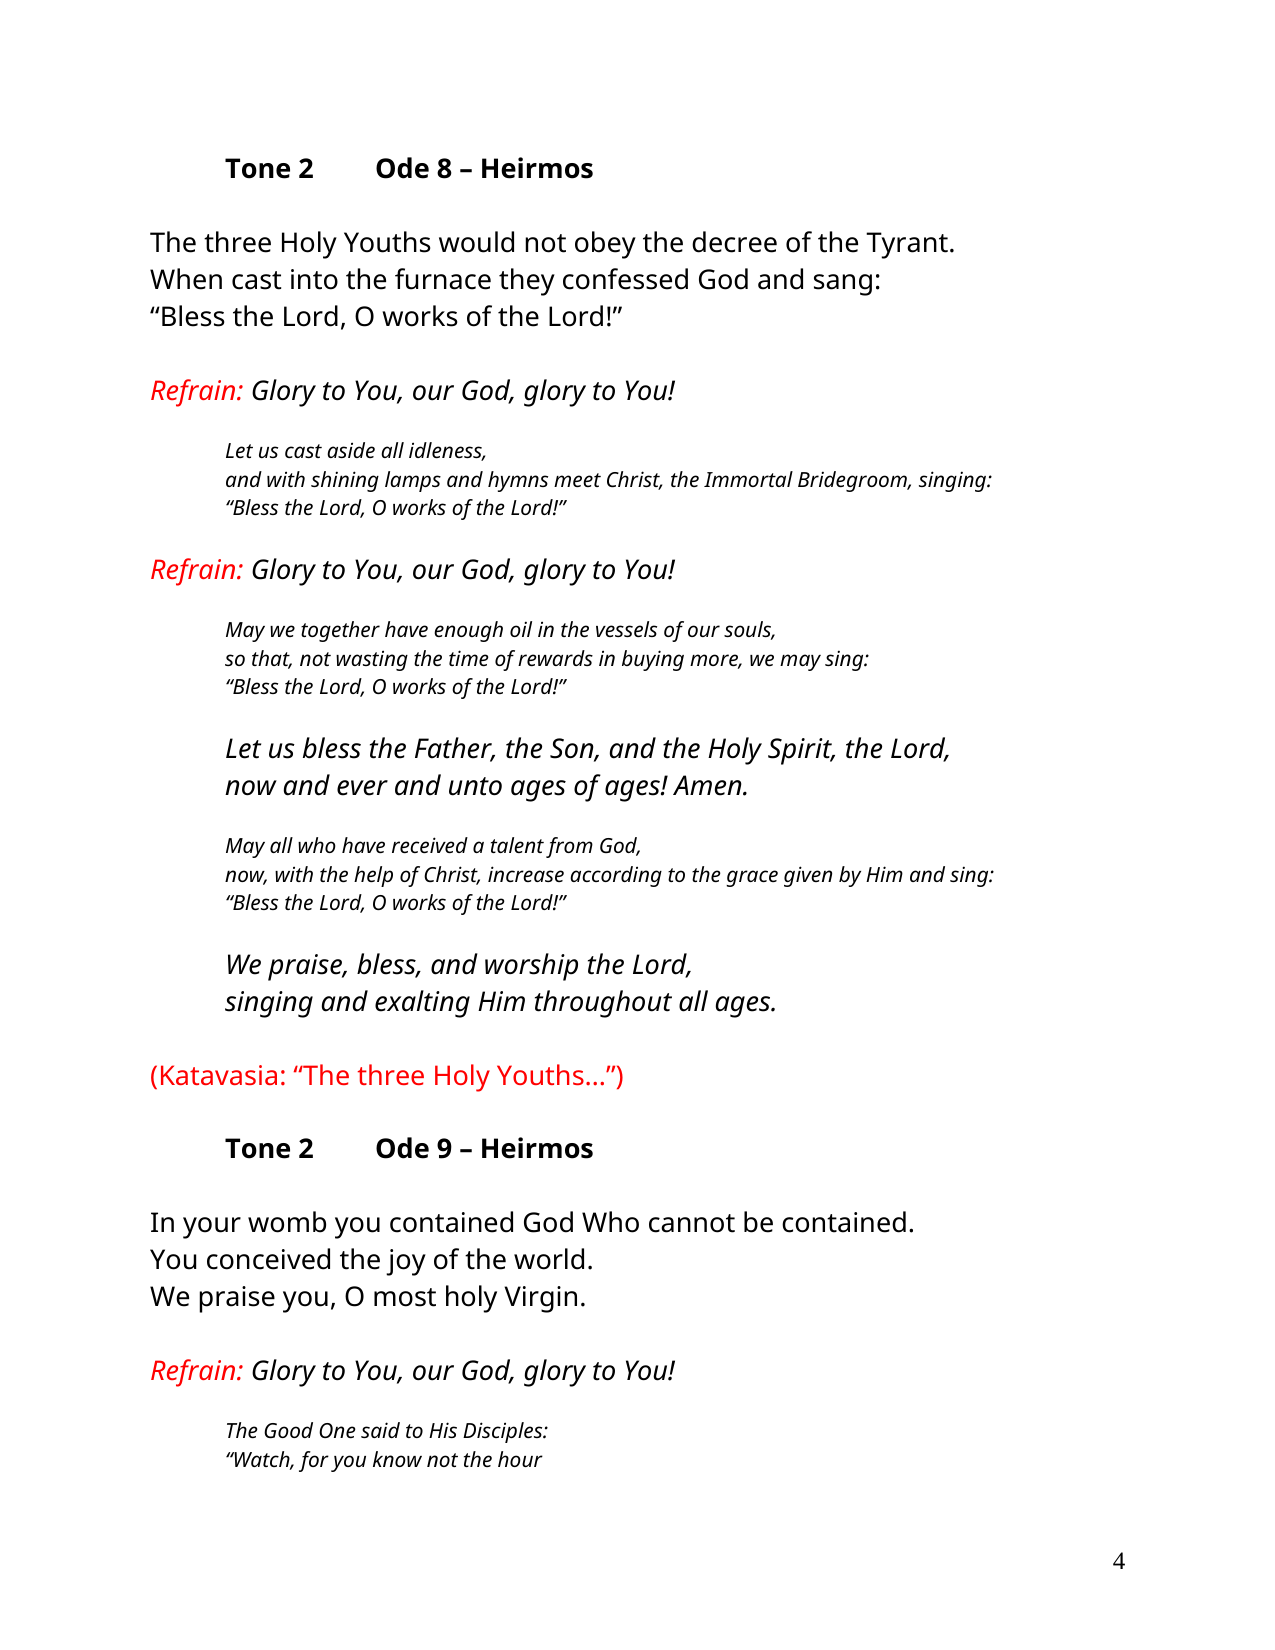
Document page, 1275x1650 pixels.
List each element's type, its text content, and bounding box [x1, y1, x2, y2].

text now and ever and unto ages of ages! Amen. [150, 766, 1125, 803]
text Let us cast aside all idleness, [225, 437, 1125, 465]
text When cast into the furnace they confessed God and sang: [150, 261, 1125, 297]
text “Watch, for you know not the hour [225, 1445, 1125, 1473]
text Refrain: Glory to You, our God, glory to You! [150, 550, 1125, 587]
text “Bless the Lord, O works of the Lord!” [150, 297, 1125, 334]
text Refrain: Glory to You, our God, glory to You! [150, 371, 1125, 408]
text and with shining lamps and hymns meet Christ, the Immortal Bridegroom, singing: [225, 465, 1125, 493]
text The Good One said to His Disciples: [225, 1416, 1125, 1445]
text You conceived the joy of the world. [150, 1240, 1125, 1277]
text singing and exalting Him throughout all ages. [150, 982, 1125, 1019]
text Tone 2 Ode 8 – Heirmos [150, 150, 1125, 187]
text “Bless the Lord, O works of the Lord!” [150, 672, 1125, 701]
text The three Holy Youths would not obey the decree of the Tyrant. [150, 224, 1125, 261]
text May all who have received a talent from God, [150, 832, 1125, 860]
text In your womb you contained God Who cannot be contained. [150, 1203, 1125, 1240]
text so that, not wasting the time of rewards in buying more, we may sing: [150, 644, 1125, 672]
text We praise you, O most holy Virgin. [150, 1277, 1125, 1314]
text Let us bless the Father, the Son, and the Holy Spirit, the Lord, [150, 729, 1125, 766]
text “Bless the Lord, O works of the Lord!” [150, 888, 1125, 917]
text Tone 2 Ode 9 – Heirmos [150, 1130, 1125, 1167]
text (Katavasia: “The three Holy Youths…”) [150, 1056, 1125, 1093]
text Refrain: Glory to You, our God, glory to You! [150, 1351, 1125, 1388]
text now, with the help of Christ, increase according to the grace given by Him and sing: [150, 860, 1125, 888]
text We praise, bless, and worship the Lord, [150, 945, 1125, 982]
text May we together have enough oil in the vessels of our souls, [150, 616, 1125, 644]
text “Bless the Lord, O works of the Lord!” [225, 493, 1125, 522]
